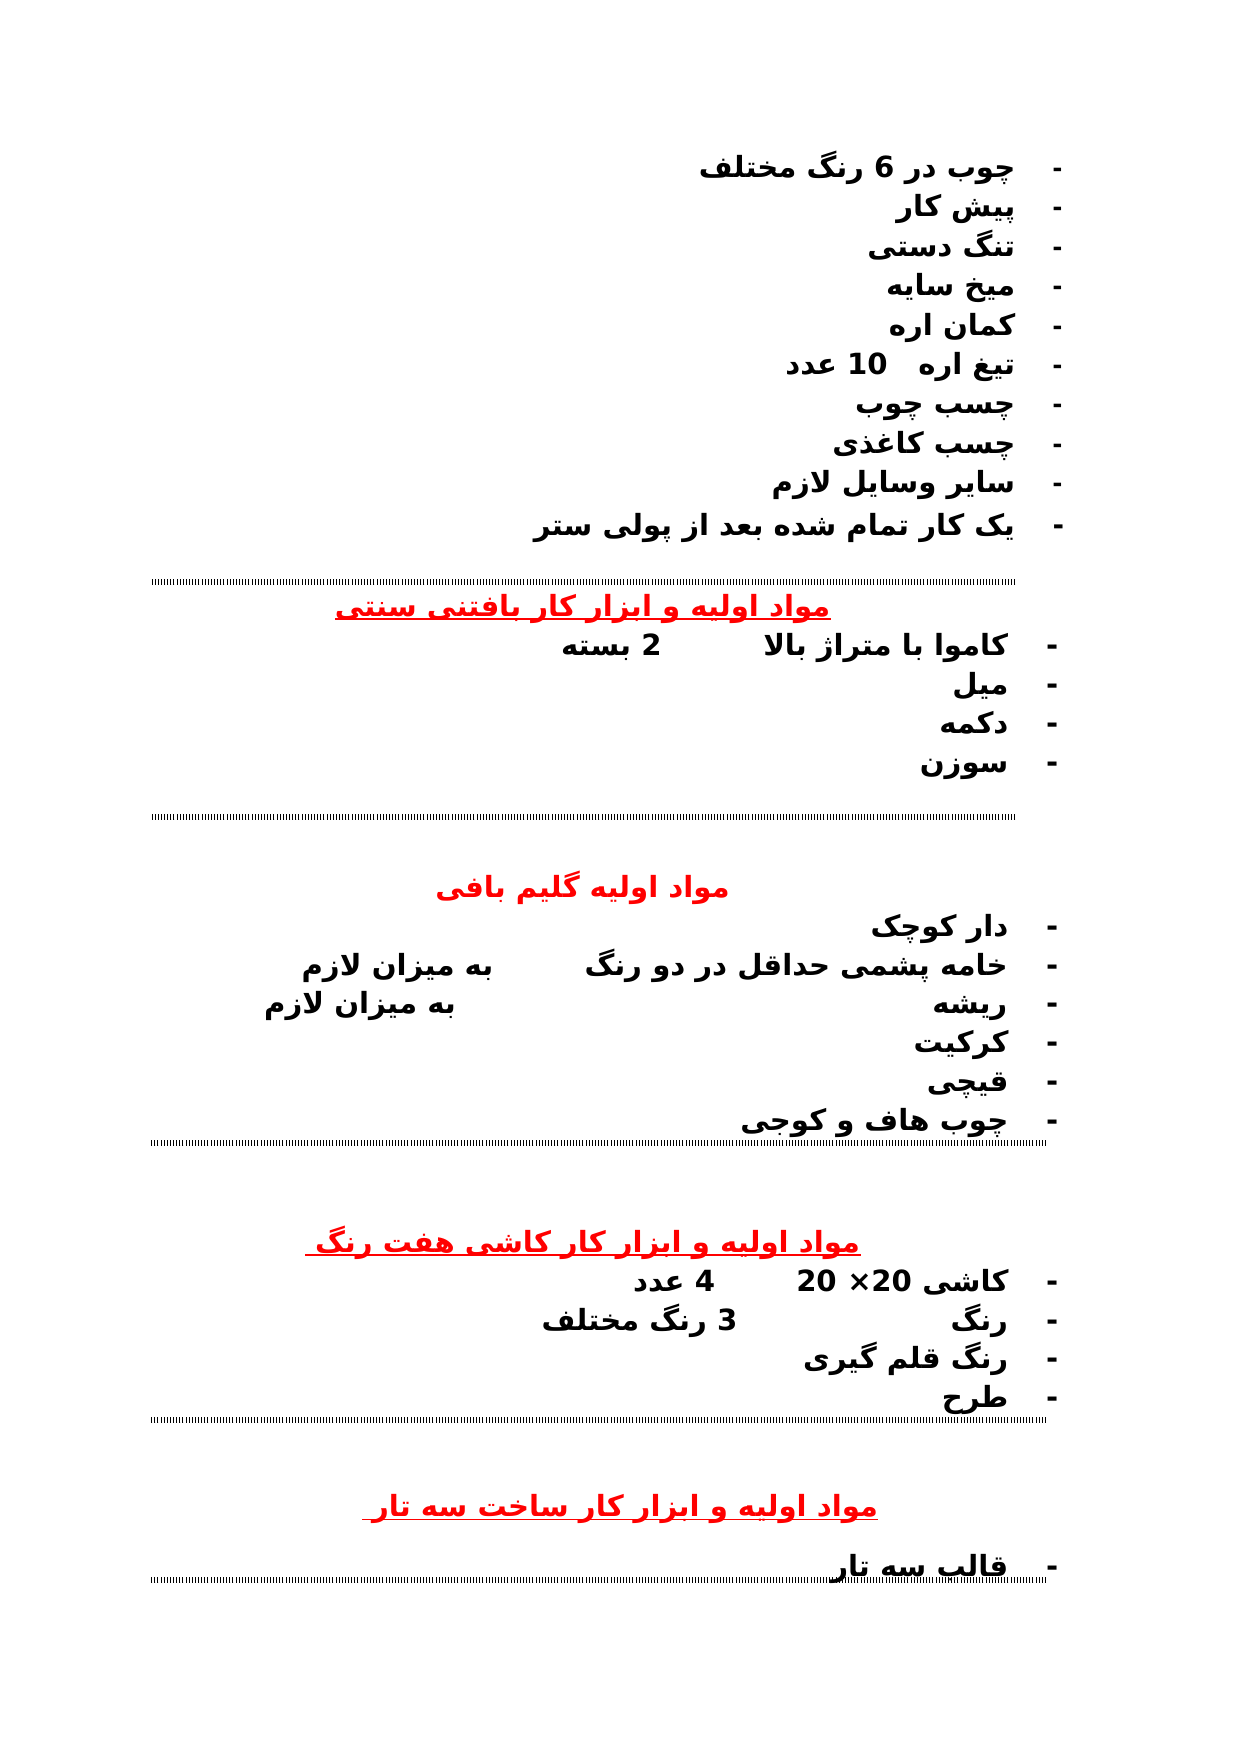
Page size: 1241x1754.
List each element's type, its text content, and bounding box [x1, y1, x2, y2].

list خامه پشمی حداقل در دو رنگ به میزان لازم [150, 948, 1046, 982]
list رنگ 3 رنگ مختلف [150, 1303, 1046, 1337]
list کرکیت [150, 1026, 1046, 1060]
list کاموا با متراژ بالا 2 بسته [150, 628, 1046, 662]
list مواد اولیه گلیم بافی [150, 870, 1015, 904]
list میخ سایه [150, 268, 1053, 302]
list ریشه به میزان لازم [150, 987, 1046, 1021]
list مواد اولیه و ابزار کار بافتنی سنتی [150, 589, 1015, 623]
list کمان اره [150, 307, 1053, 342]
list کاشی 20× 20 4 عدد [150, 1264, 1046, 1298]
list دار کوچک [150, 909, 1046, 943]
list چسب کاغذی [150, 426, 1053, 460]
list سوزن [150, 745, 1046, 779]
list تنگ دستی [150, 229, 1053, 263]
list قالب سه تار [150, 1549, 1046, 1583]
list قیچی [150, 1065, 1046, 1099]
list چوب در 6 رنگ مختلف [150, 150, 1053, 184]
list رنگ قلم گیری [150, 1342, 1046, 1376]
list تیغ اره 10 عدد [150, 347, 1053, 381]
list میل [150, 667, 1046, 701]
list طرح [150, 1381, 1046, 1423]
list چوب هاف و کوجی [150, 1104, 1046, 1146]
text مواد اولیه و ابزار کار ساخت سه تار [150, 1490, 1090, 1524]
list مواد اولیه و ابزار کار کاشی هفت رنگ [150, 1225, 1015, 1259]
list چسب چوب [150, 386, 1053, 421]
list پیش کار [150, 189, 1053, 224]
list یک کار تمام شده بعد از پولی ستر [150, 504, 1053, 543]
list سایر وسایل لازم [150, 465, 1053, 499]
list دکمه [150, 706, 1046, 740]
